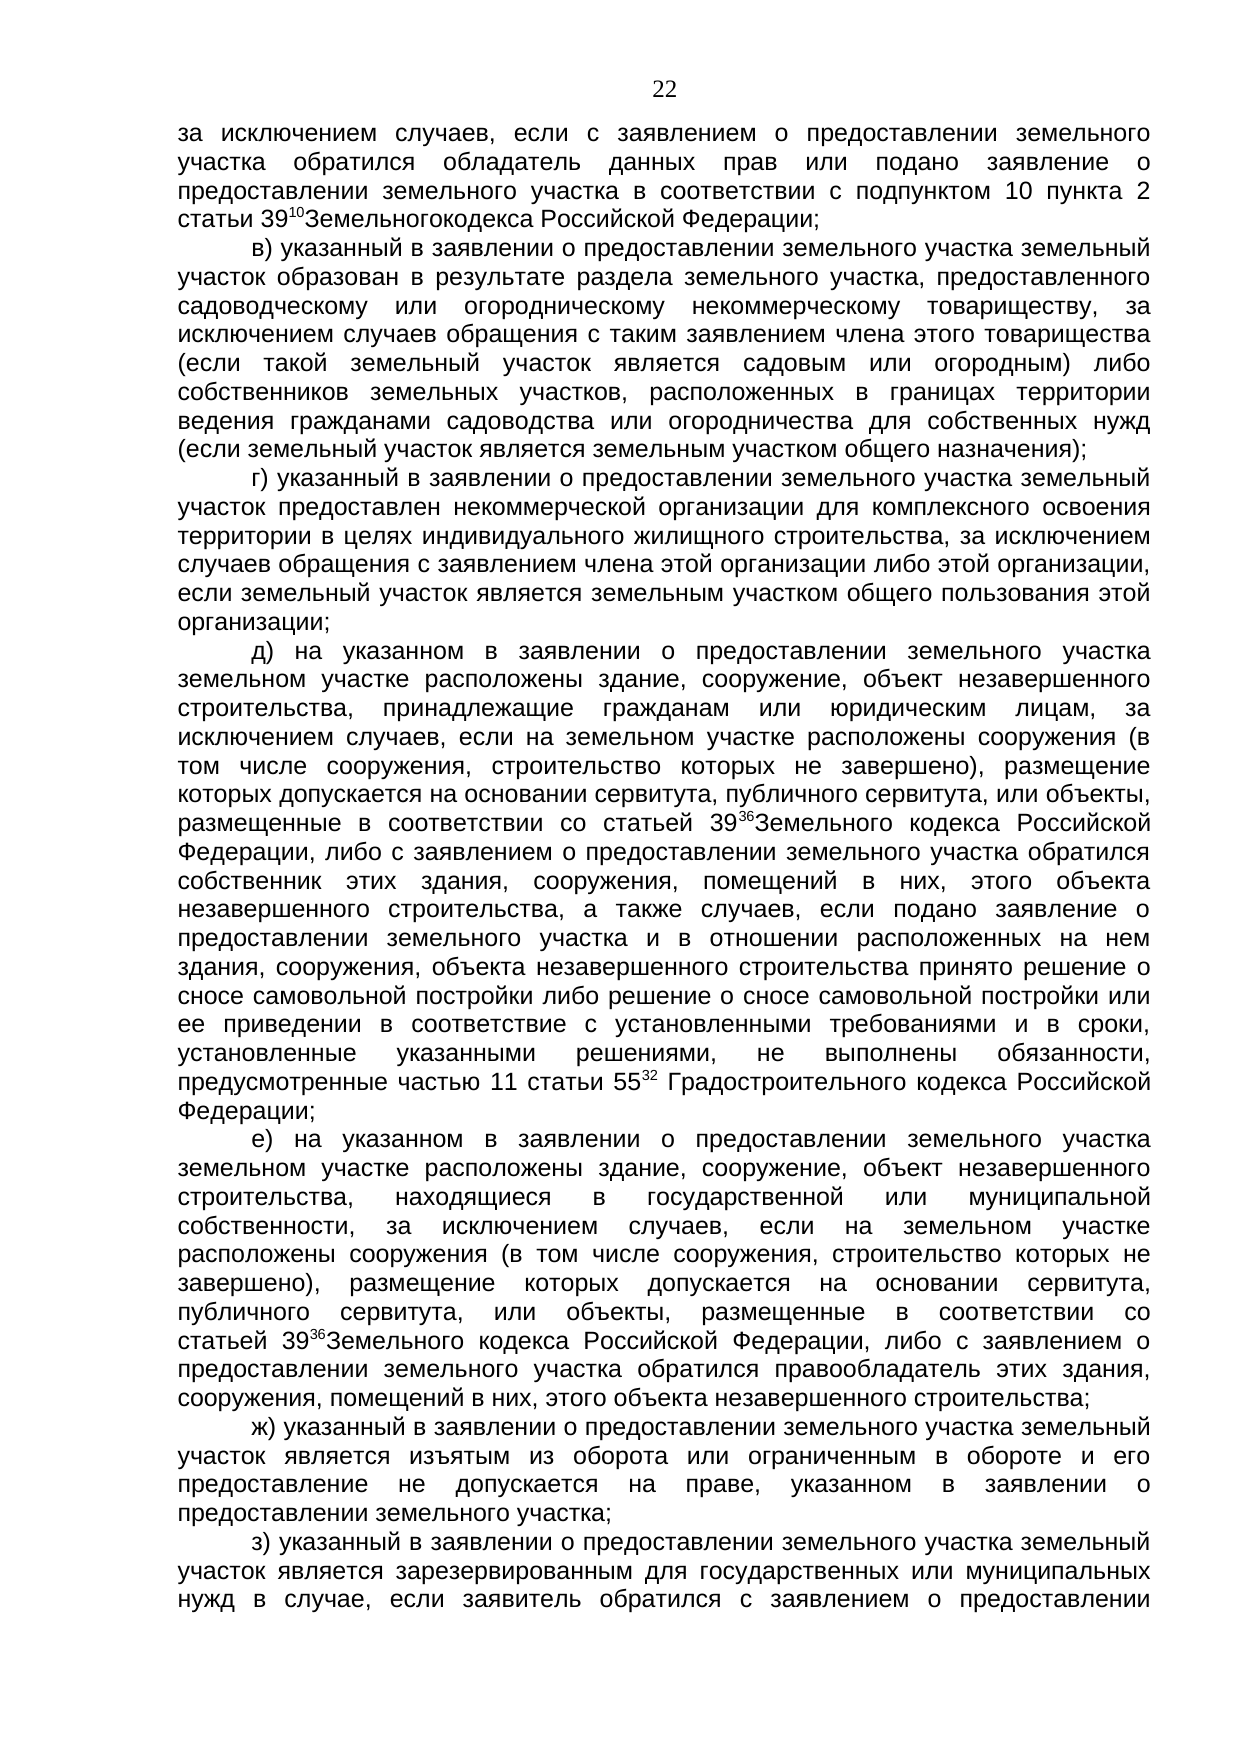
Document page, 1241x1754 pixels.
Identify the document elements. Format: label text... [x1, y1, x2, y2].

text е) на указанном в заявлении о предоставлении земельного участка земельном участке расположены здание, сооружение, объект незавершенного строительства, находящиеся в государственной или муниципальной собственности, за исключением случаев, если на земельном участке расположены сооружения (в том числе сооружения, строительство которых не завершено), размещение которых допускается на основании сервитута, публичного сервитута, или объекты, размещенные в соответствии со статьей 3936Земельного кодекса Российской Федерации, либо с заявлением о предоставлении земельного участка обратился правообладатель этих здания, сооружения, помещений в них, этого объекта незавершенного строительства; [177, 1124, 1152, 1412]
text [177, 118, 1152, 233]
text г) указанный в заявлении о предоставлении земельного участка земельный участок предоставлен некоммерческой организации для комплексного освоения территории в целях индивидуального жилищного строительства, за исключением случаев обращения с заявлением члена этой организации либо этой организации, если земельный участок является земельным участком общего пользования этой организации; [177, 463, 1152, 636]
text в) указанный в заявлении о предоставлении земельного участка земельный участок образован в результате раздела земельного участка, предоставленного садоводческому или огородническому некоммерческому товариществу, за исключением случаев обращения с таким заявлением члена этого товарищества (если такой земельный участок является садовым или огородным) либо собственников земельных участков, расположенных в границах территории ведения гражданами садоводства или огородничества для собственных нужд (если земельный участок является земельным участком общего назначения); [177, 233, 1152, 463]
text ж) указанный в заявлении о предоставлении земельного участка земельный участок является изъятым из оборота или ограниченным в обороте и его предоставление не допускается на праве, указанном в заявлении о предоставлении земельного участка; [177, 1412, 1152, 1527]
text д) на указанном в заявлении о предоставлении земельного участка земельном участке расположены здание, сооружение, объект незавершенного строительства, принадлежащие гражданам или юридическим лицам, за исключением случаев, если на земельном участке расположены сооружения (в том числе сооружения, строительство которых не завершено), размещение которых допускается на основании сервитута, публичного сервитута, или объекты, размещенные в соответствии со статьей 3936Земельного кодекса Российской Федерации, либо с заявлением о предоставлении земельного участка обратился собственник этих здания, сооружения, помещений в них, этого объекта незавершенного строительства, а также случаев, если подано заявление о предоставлении земельного участка и в отношении расположенных на нем здания, сооружения, объекта незавершенного строительства принято решение о сносе самовольной постройки либо решение о сносе самовольной постройки или ее приведении в соответствие с установленными требованиями и в сроки, установленные указанными решениями, не выполнены обязанности, предусмотренные частью 11 статьи 5532 Градостроительного кодекса Российской Федерации; [177, 636, 1152, 1124]
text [177, 1527, 1152, 1613]
